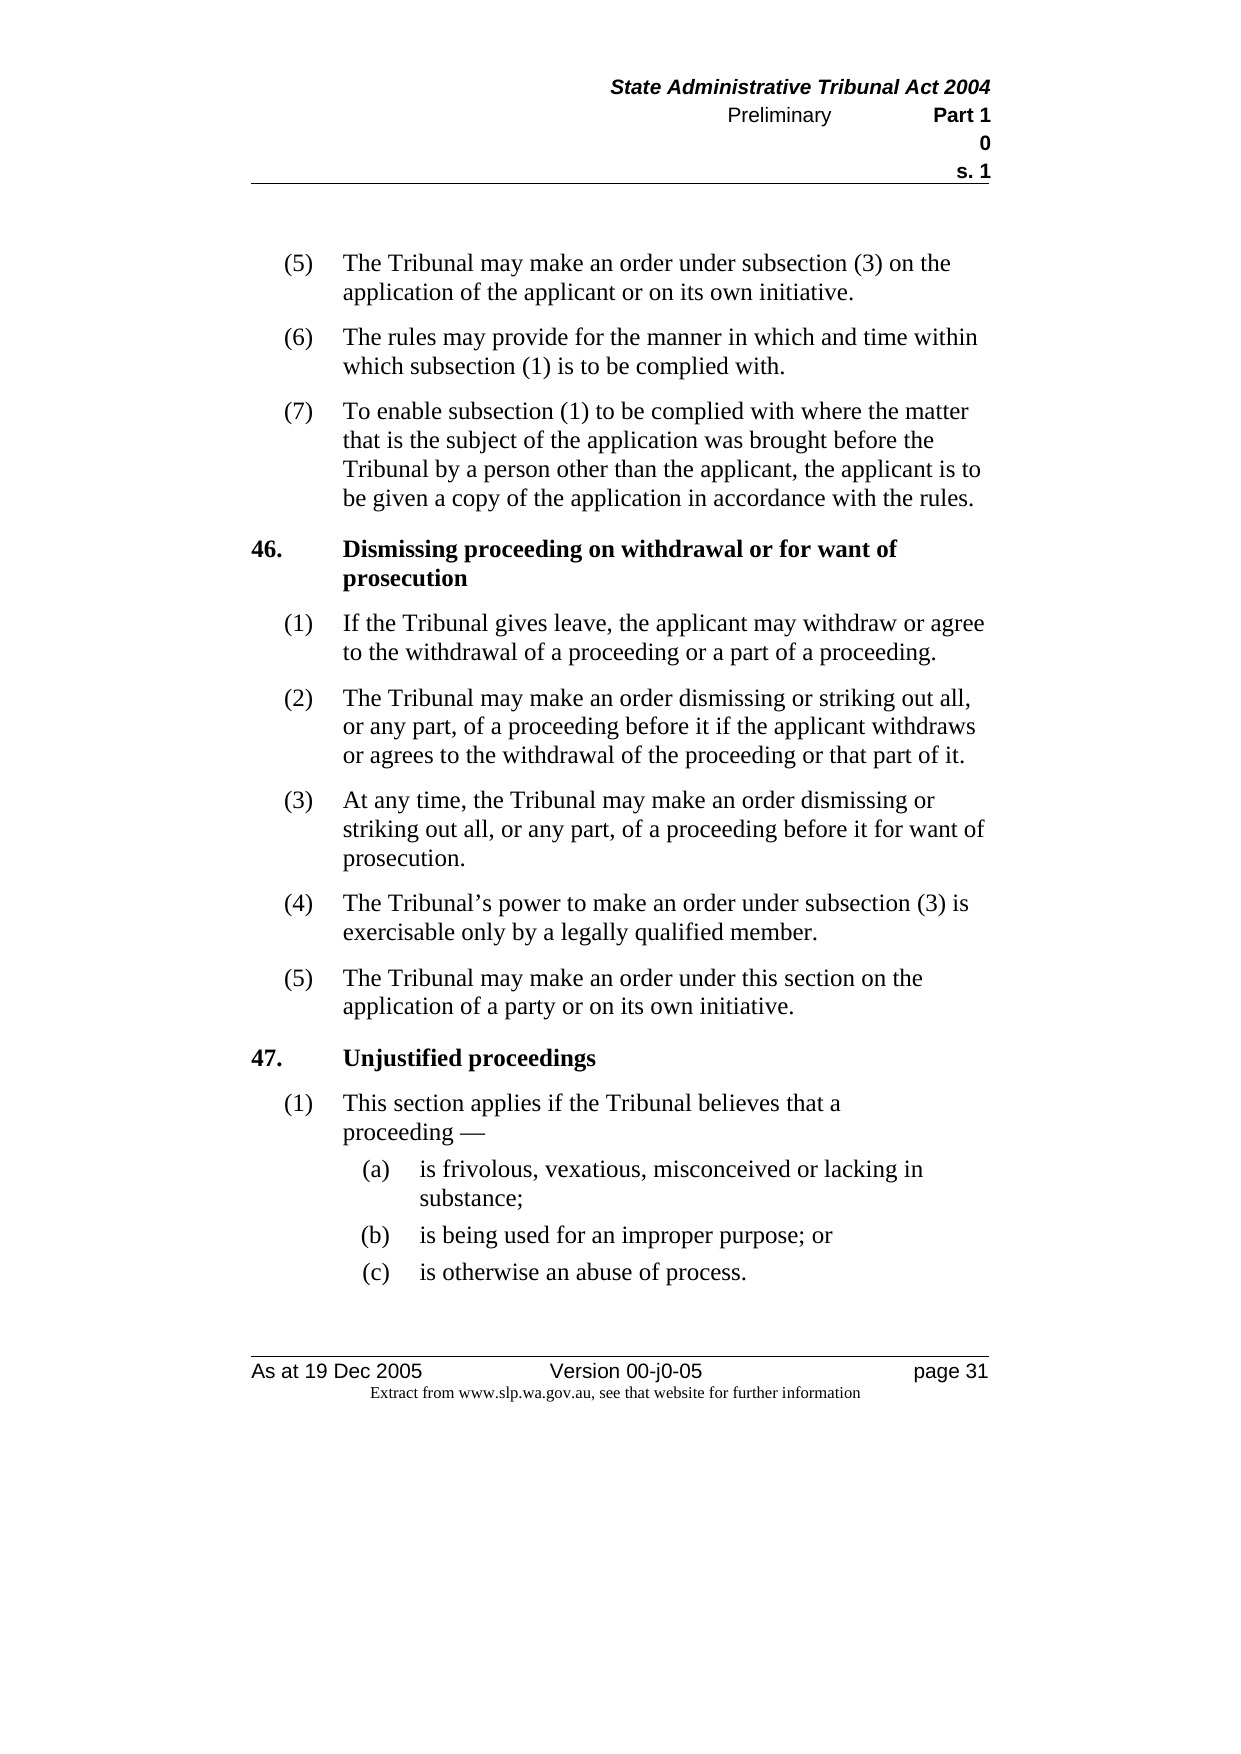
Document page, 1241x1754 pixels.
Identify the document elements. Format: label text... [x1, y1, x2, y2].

text (2) The Tribunal may make an order dismissing or striking out all, or any part, of a proceeding before it if the applicant withdraws or agrees to the withdrawal of the proceeding or that part of it. [251, 683, 989, 769]
text (1) This section applies if the Tribunal believes that a proceeding — [251, 1088, 989, 1146]
subtitle 47. Unjustified proceedings [251, 1043, 989, 1072]
text (4) The Tribunal’s power to make an order under subsection (3) is exercisable only by a legally qualified member. [251, 888, 989, 946]
text (c) is otherwise an abuse of process. [251, 1257, 989, 1286]
text (5) The Tribunal may make an order under subsection (3) on the application of the applicant or on its own initiative. [251, 248, 989, 306]
text (6) The rules may provide for the manner in which and time within which subsection (1) is to be complied with. [251, 322, 989, 380]
text (1) If the Tribunal gives leave, the applicant may withdraw or agree to the withdrawal of a proceeding or a part of a proceeding. [251, 608, 989, 666]
text (7) To enable subsection (1) to be complied with where the matter that is the subject of the application was brought before the Tribunal by a person other than the applicant, the applicant is to be given a copy of the application in accordance with the rules. [251, 396, 989, 511]
text (a) is frivolous, vexatious, misconceived or lacking in substance; [251, 1154, 989, 1212]
text (b) is being used for an improper purpose; or [251, 1220, 989, 1249]
text (5) The Tribunal may make an order under this section on the application of a party or on its own initiative. [251, 963, 989, 1020]
subtitle 46. Dismissing proceeding on withdrawal or for want of prosecution [251, 534, 989, 592]
text (3) At any time, the Tribunal may make an order dismissing or striking out all, or any part, of a proceeding before it for want of prosecution. [251, 786, 989, 872]
